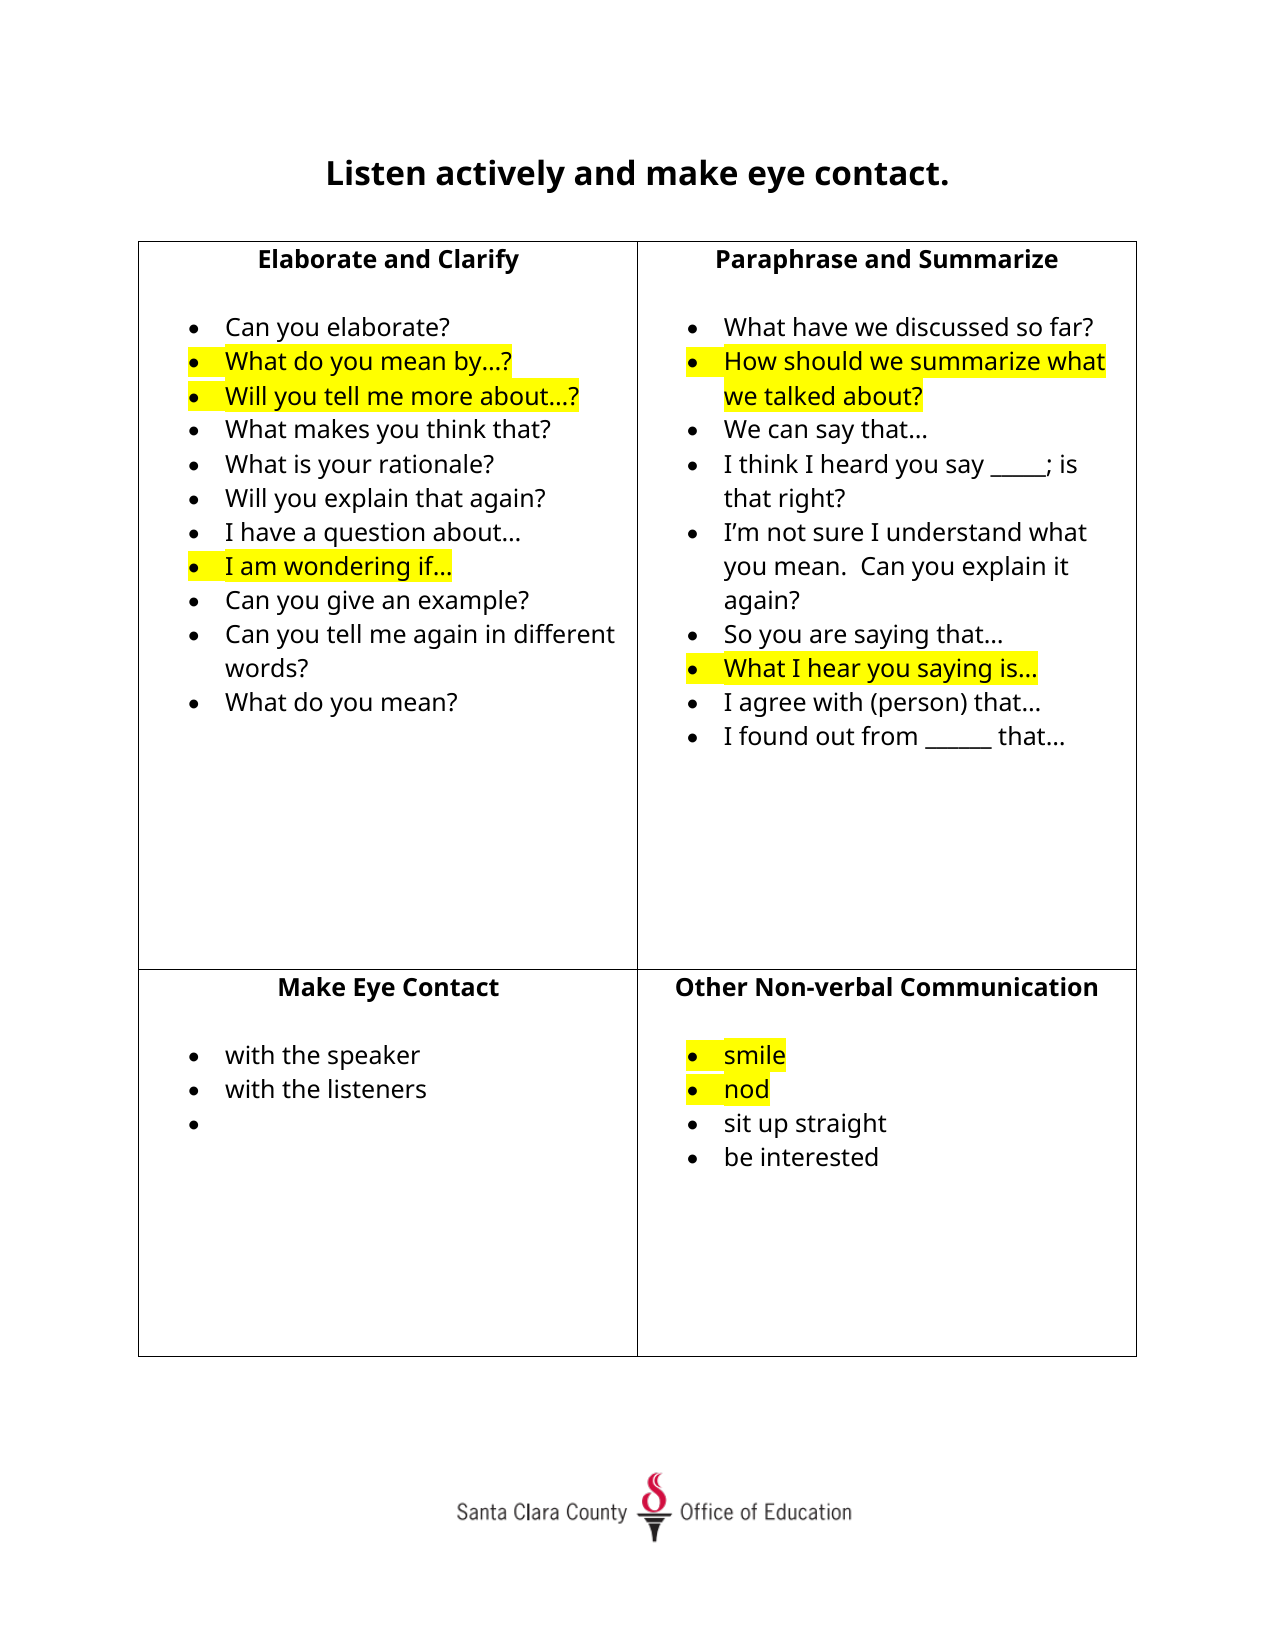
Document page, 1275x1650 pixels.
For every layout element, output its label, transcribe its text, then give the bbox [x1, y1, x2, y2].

table_cell Other Non-verbal Communication smile nod sit up straight be interested [638, 970, 1136, 1356]
text Listen actively and make eye contact. [150, 150, 1125, 195]
table_header Elaborate and Clarify Can you elaborate? What do you mean by…? Will you tell me more about…? What makes you think that? What is your rationale? Will you explain that again? I have a question about… I am wondering if… Can you give an example? Can you tell me again in different words? What do you mean? [139, 242, 637, 968]
table_header Paraphrase and Summarize What have we discussed so far? How should we summarize what we talked about? We can say that… I think I heard you say _____; is that right? I’m not sure I understand what you mean. Can you explain it again? So you are saying that… What I hear you saying is… I agree with (person) that… I found out from ______ that… [638, 242, 1136, 968]
table_cell Make Eye Contact with the speaker with the listeners [139, 970, 637, 1356]
